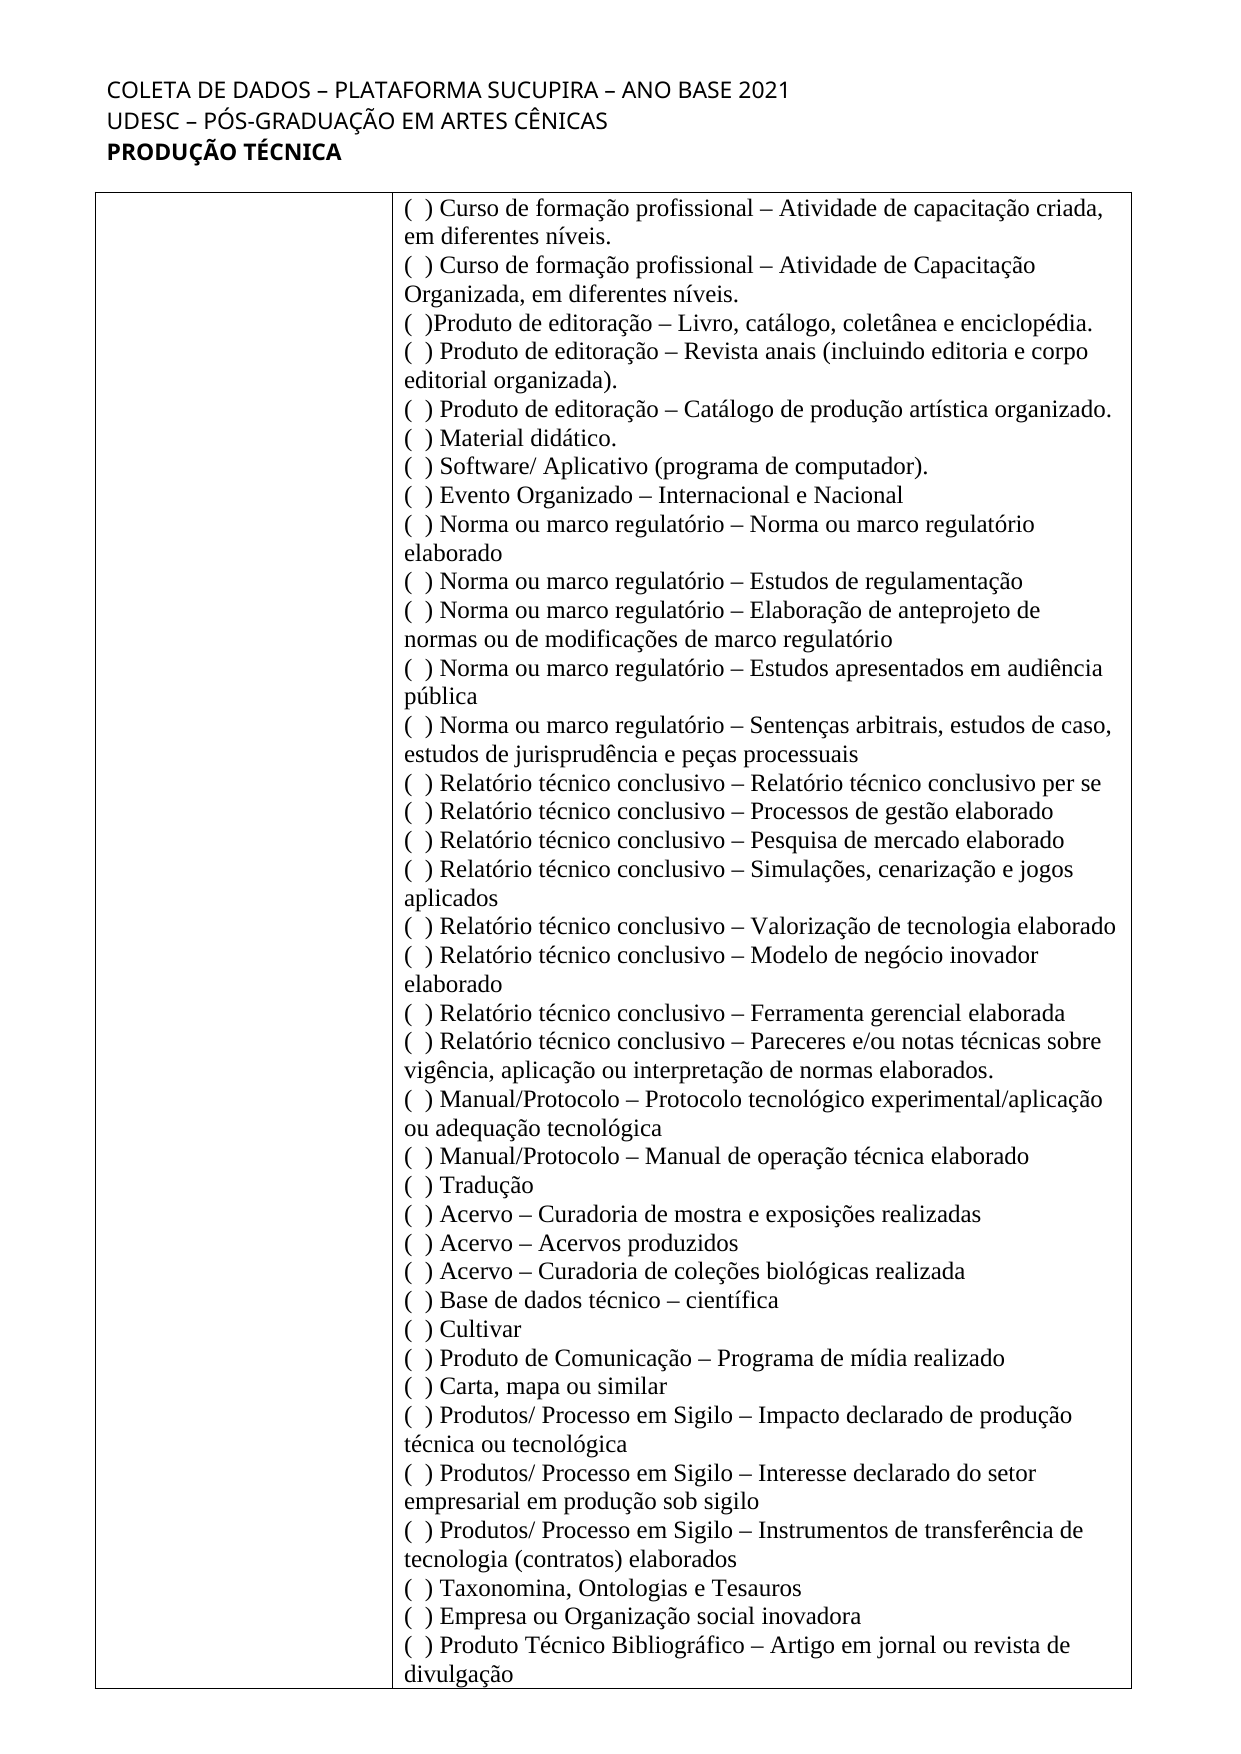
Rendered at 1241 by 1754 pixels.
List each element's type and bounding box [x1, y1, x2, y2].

table_cell [96, 193, 392, 1688]
table_cell [393, 193, 1131, 1688]
